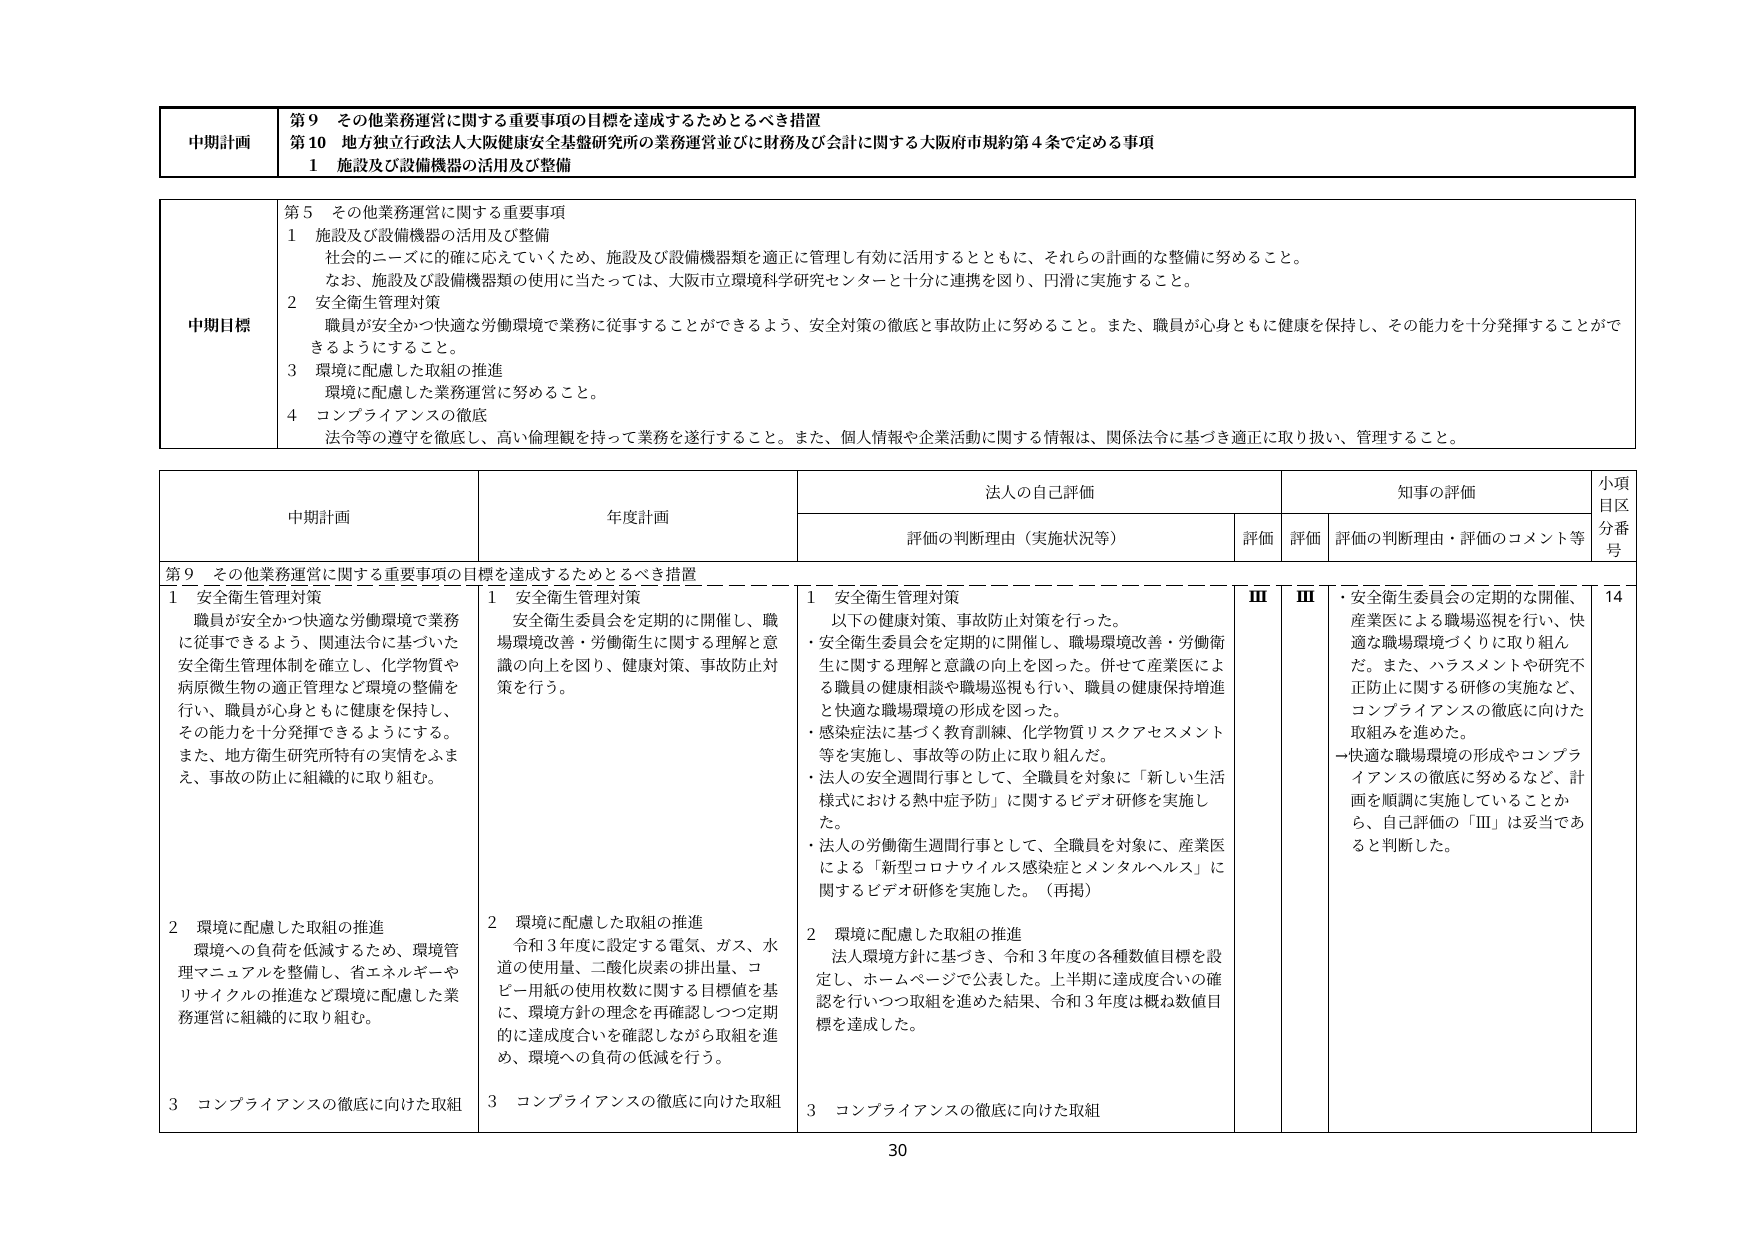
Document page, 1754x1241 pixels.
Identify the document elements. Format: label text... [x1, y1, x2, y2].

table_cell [479, 585, 797, 1132]
table_header 年度計画 [479, 471, 797, 561]
table_cell 第９ その他業務運営に関する重要事項の目標を達成するためとるべき措置 [160, 562, 1636, 585]
table_cell Ⅲ [1282, 585, 1328, 1132]
table_cell 14 [1592, 585, 1636, 1132]
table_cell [160, 585, 478, 1132]
table_header 中期目標 [161, 200, 277, 448]
table_header 第９ その他業務運営に関する重要事項の目標を達成するためとるべき措置 第10 地方独立行政法人大阪健康安全基盤研究所の業務運営並びに財務及び会計に関する大阪府市規約第４条で定める事項 １ 施設及び設備機器の活用及び整備 [279, 109, 1634, 176]
table_header 第５ その他業務運営に関する重要事項 １ 施設及び設備機器の活用及び整備 社会的ニーズに的確に応えていくため、施設及び設備機器類を適正に管理し有効に活用するとともに、それらの計画的な整備に努めること。 なお、施設及び設備機器類の使用に当たっては、大阪市立環境科学研究センターと十分に連携を図り、円滑に実施すること。 ２ 安全衛生管理対策 職員が安全かつ快適な労働環境で業務に従事することができるよう、安全対策の徹底と事故防止に努めること。また、職員が心身ともに健康を保持し、その能力を十分発揮することができるようにすること。 ３ 環境に配慮した取組の推進 環境に配慮した業務運営に努めること。 ４ コンプライアンスの徹底 法令等の遵守を徹底し、高い倫理観を持って業務を遂行すること。また、個人情報や企業活動に関する情報は、関係法令に基づき適正に取り扱い、管理すること。 [278, 200, 1635, 448]
table_cell Ⅲ [1235, 585, 1281, 1132]
table_header 法人の自己評価 [798, 471, 1281, 513]
table_cell 評価の判断理由・評価のコメント等 [1329, 514, 1591, 561]
table_header 中期計画 [161, 109, 277, 176]
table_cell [1329, 585, 1591, 1132]
table_header 中期計画 [160, 471, 478, 561]
table_header 小項目区分番号 [1592, 471, 1636, 561]
table_cell 評価 [1235, 514, 1281, 561]
table_cell 評価 [1282, 514, 1328, 561]
table_cell 評価の判断理由（実施状況等） [798, 514, 1234, 561]
table_header 知事の評価 [1282, 471, 1591, 513]
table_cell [798, 585, 1234, 1132]
